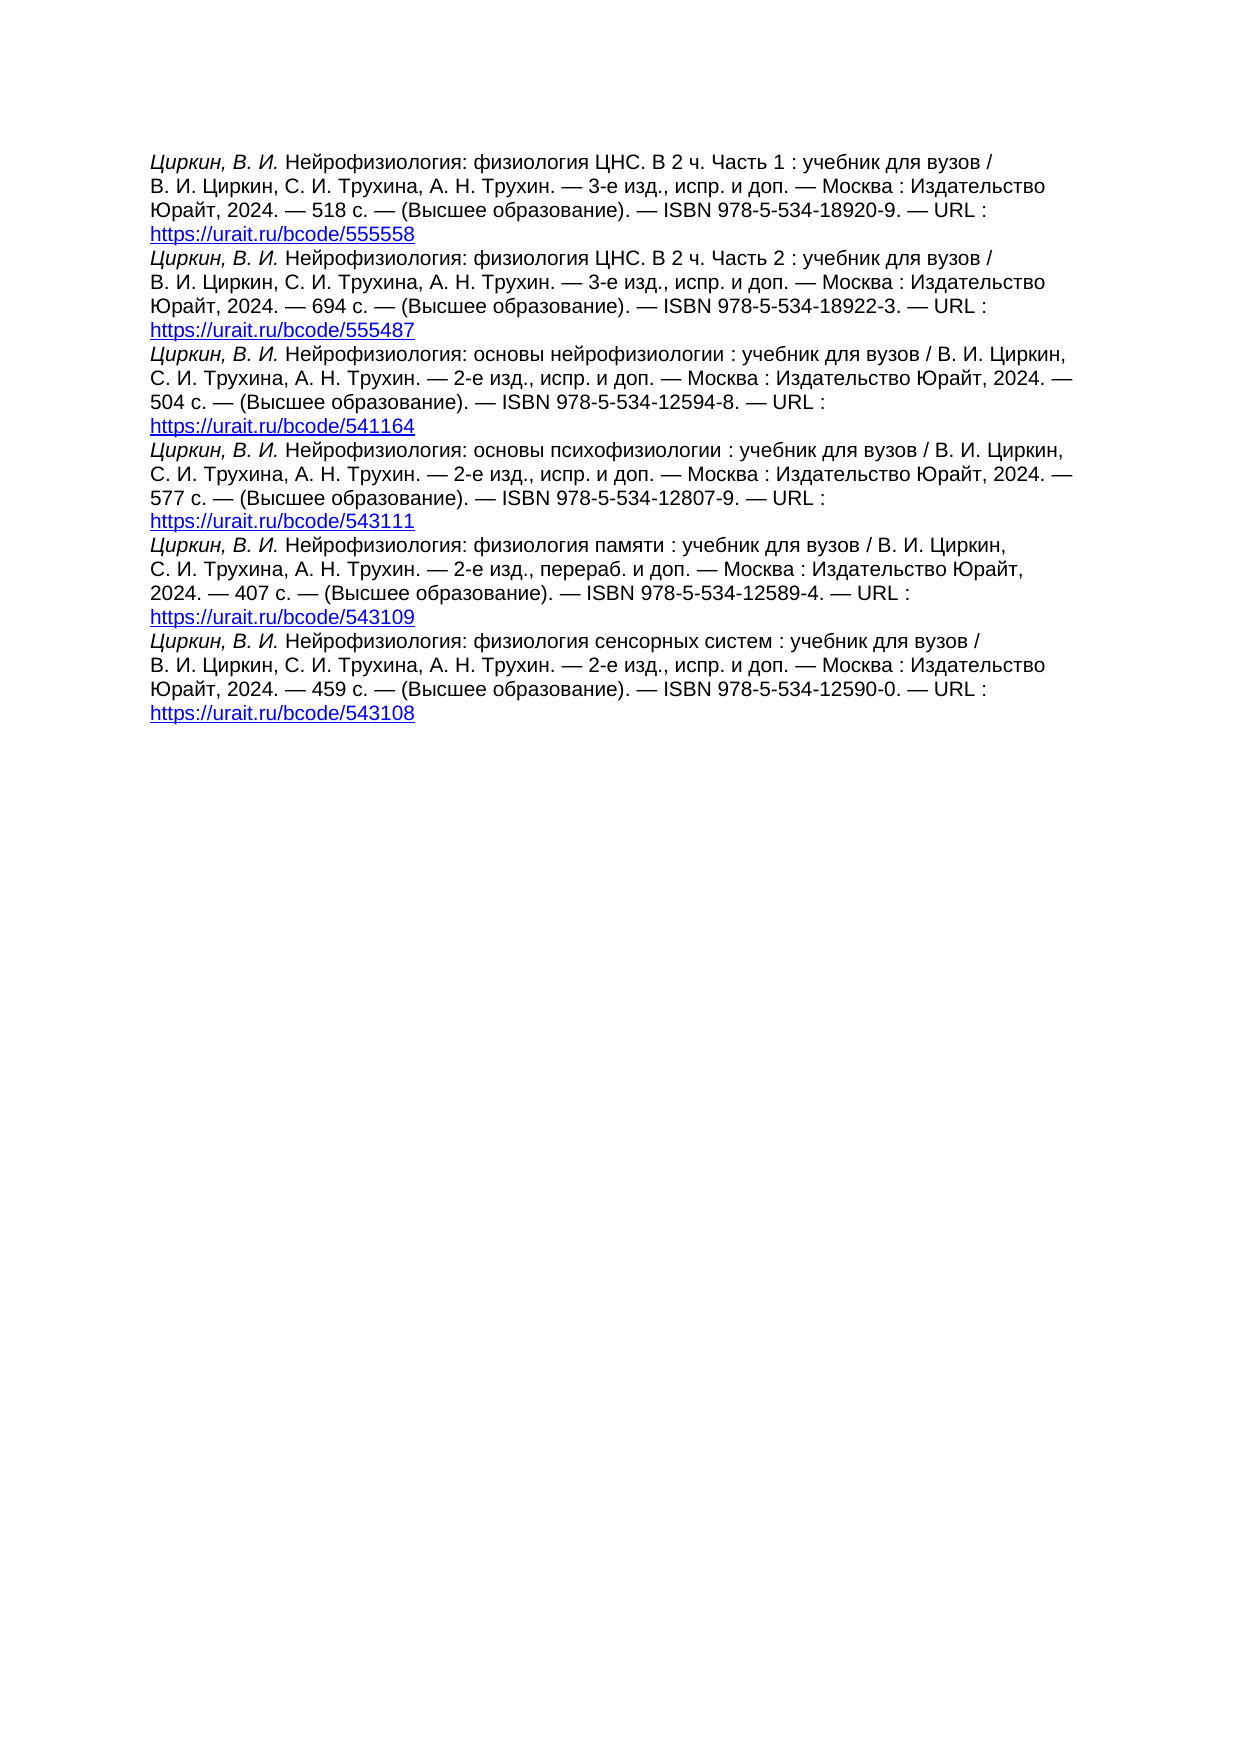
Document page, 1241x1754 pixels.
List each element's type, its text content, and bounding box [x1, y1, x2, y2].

text Циркин, В. И. Нейрофизиология: основы психофизиологии : учебник для вузов / В. И. Циркин, С. И. Трухина, А. Н. Трухин. — 2-е изд., испр. и доп. — Москва : Издательство Юрайт, 2024. — 577 с. — (Высшее образование). — ISBN 978-5-534-12807-9. — URL : https://urait.ru/bcode/543111 [150, 437, 1090, 533]
text Циркин, В. И. Нейрофизиология: физиология памяти : учебник для вузов / В. И. Циркин, С. И. Трухина, А. Н. Трухин. — 2-е изд., перераб. и доп. — Москва : Издательство Юрайт, 2024. — 407 с. — (Высшее образование). — ISBN 978-5-534-12589-4. — URL : https://urait.ru/bcode/543109 [150, 533, 1090, 629]
text Циркин, В. И. Нейрофизиология: физиология сенсорных систем : учебник для вузов / В. И. Циркин, С. И. Трухина, А. Н. Трухин. — 2-е изд., испр. и доп. — Москва : Издательство Юрайт, 2024. — 459 с. — (Высшее образование). — ISBN 978-5-534-12590-0. — URL : https://urait.ru/bcode/543108 [150, 629, 1090, 725]
text Циркин, В. И. Нейрофизиология: основы нейрофизиологии : учебник для вузов / В. И. Циркин, С. И. Трухина, А. Н. Трухин. — 2-е изд., испр. и доп. — Москва : Издательство Юрайт, 2024. — 504 с. — (Высшее образование). — ISBN 978-5-534-12594-8. — URL : https://urait.ru/bcode/541164 [150, 342, 1090, 437]
text Циркин, В. И. Нейрофизиология: физиология ЦНС. В 2 ч. Часть 1 : учебник для вузов / В. И. Циркин, С. И. Трухина, А. Н. Трухин. — 3-е изд., испр. и доп. — Москва : Издательство Юрайт, 2024. — 518 с. — (Высшее образование). — ISBN 978-5-534-18920-9. — URL : https://urait.ru/bcode/555558 [150, 150, 1090, 246]
text Циркин, В. И. Нейрофизиология: физиология ЦНС. В 2 ч. Часть 2 : учебник для вузов / В. И. Циркин, С. И. Трухина, А. Н. Трухин. — 3-е изд., испр. и доп. — Москва : Издательство Юрайт, 2024. — 694 с. — (Высшее образование). — ISBN 978-5-534-18922-3. — URL : https://urait.ru/bcode/555487 [150, 246, 1090, 342]
